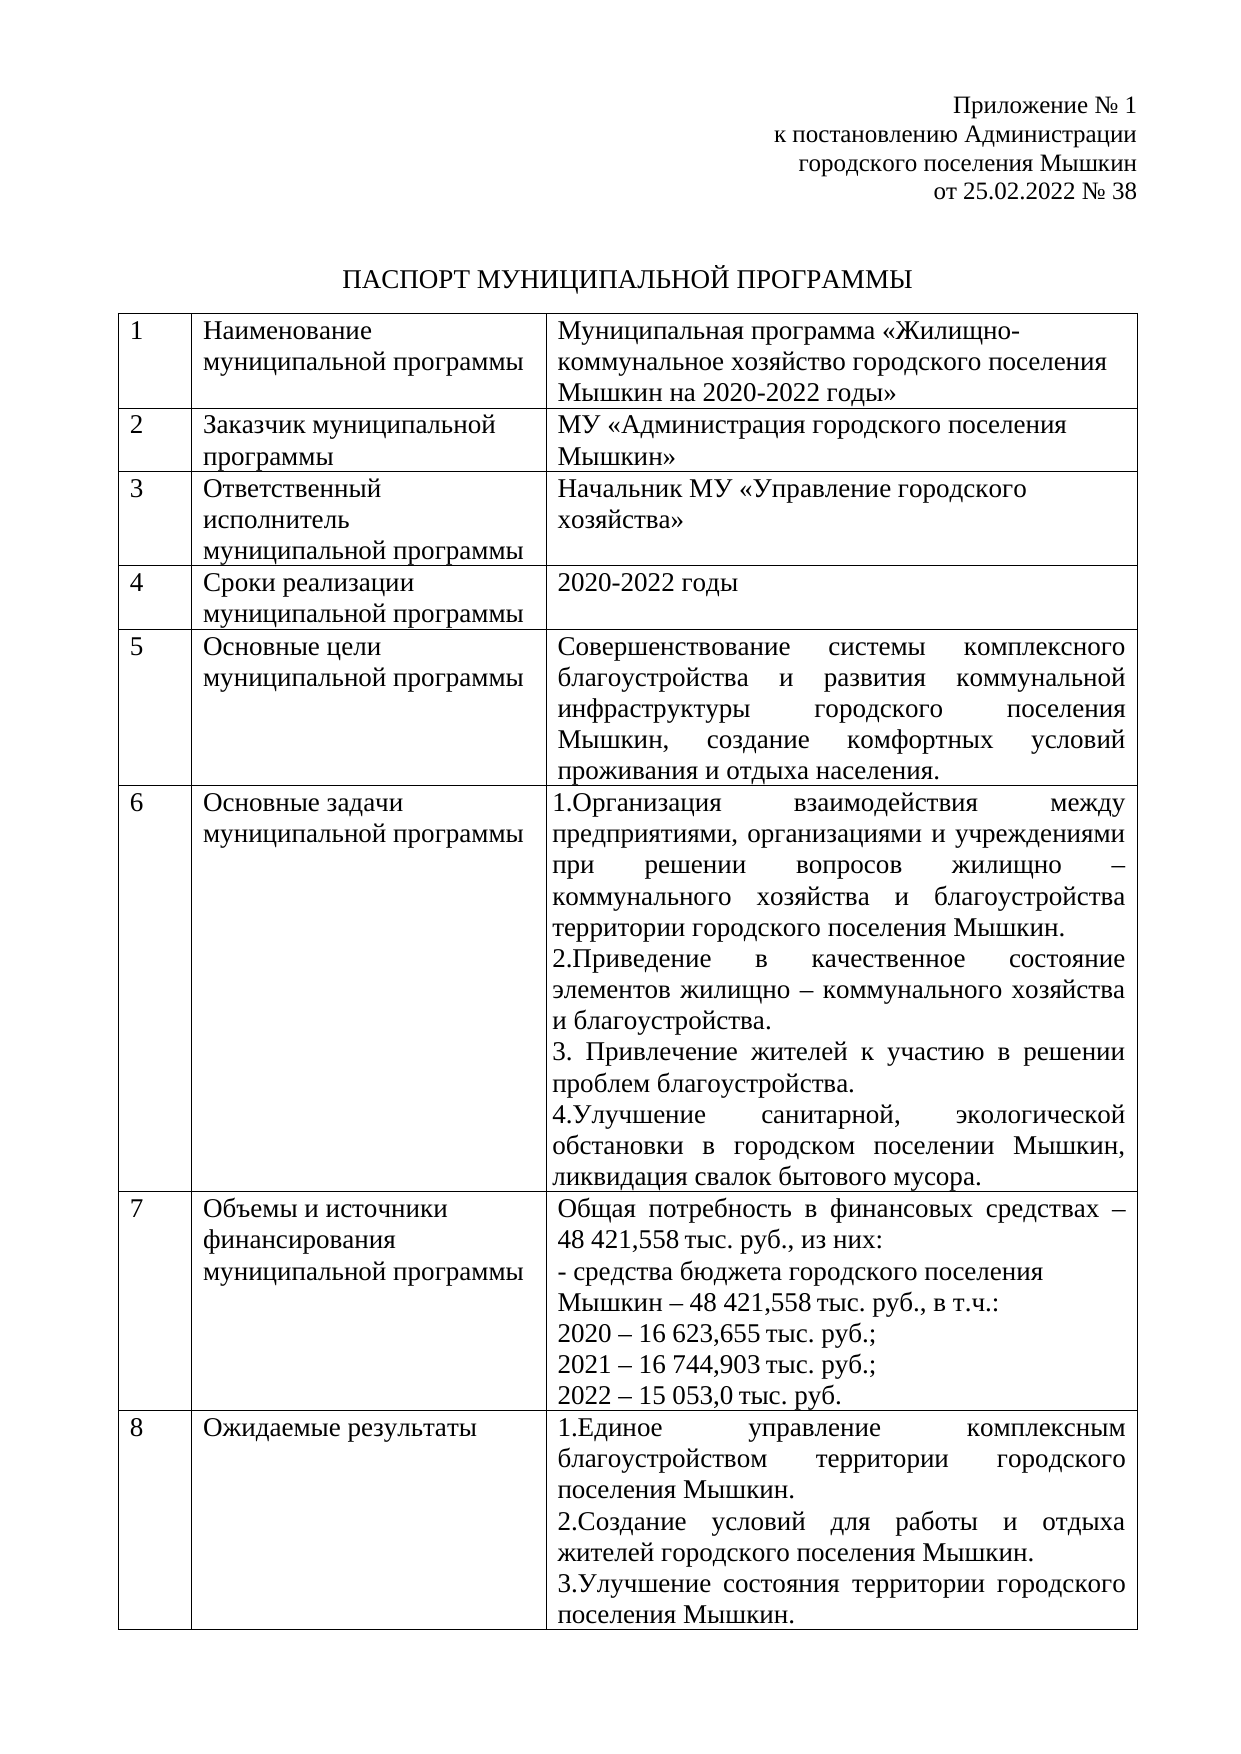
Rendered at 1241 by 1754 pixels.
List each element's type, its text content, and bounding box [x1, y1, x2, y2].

table_cell Ответственный исполнитель муниципальной программы [192, 472, 546, 565]
table_header 1 [119, 314, 191, 407]
table_cell 2020-2022 годы [547, 566, 1137, 628]
table_cell Совершенствование системы комплексного благоустройства и развития коммунальной инфраструктуры городского поселения Мышкин, создание комфортных условий проживания и отдыха населения. [547, 630, 1137, 785]
table_cell Общая потребность в финансовых средствах – 48 421,558 тыс. руб., из них: - средства бюджета городского поселения Мышкин – 48 421,558 тыс. руб., в т.ч.: 2020 – 16 623,655 тыс. руб.; 2021 – 16 744,903 тыс. руб.; 2022 – 15 053,0 тыс. руб. [547, 1192, 1137, 1410]
table_cell 5 [119, 630, 191, 785]
table_cell Объемы и источники финансирования муниципальной программы [192, 1192, 546, 1410]
text к постановлению Администрации [59, 119, 1137, 148]
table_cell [192, 1411, 546, 1629]
table_header Наименование муниципальной программы [192, 314, 546, 407]
table_cell 2 [119, 409, 191, 471]
table_cell Основные задачи муниципальной программы [192, 786, 546, 1191]
text ПАСПОРТ МУНИЦИПАЛЬНОЙ ПРОГРАММЫ [118, 263, 1137, 294]
table_cell 7 [119, 1192, 191, 1410]
text Приложение № 1 [59, 90, 1137, 119]
table_cell 3 [119, 472, 191, 565]
table_cell Начальник МУ «Управление городского хозяйства» [547, 472, 1137, 565]
table_cell 4 [119, 566, 191, 628]
table_cell Сроки реализации муниципальной программы [192, 566, 546, 628]
table_cell 1.Организация взаимодействия между предприятиями, организациями и учреждениями при решении вопросов жилищно – коммунального хозяйства и благоустройства территории городского поселения Мышкин. 2.Приведение в качественное состояние элементов жилищно – коммунального хозяйства и благоустройства. 3. Привлечение жителей к участию в решении проблем благоустройства. 4.Улучшение санитарной, экологической обстановки в городском поселении Мышкин, ликвидация свалок бытового мусора. [547, 786, 1137, 1191]
table_cell 6 [119, 786, 191, 1191]
table_cell Основные цели муниципальной программы [192, 630, 546, 785]
table_cell 8 [119, 1411, 191, 1629]
text городского поселения Мышкин [59, 148, 1137, 176]
table_header Муниципальная программа «Жилищно-коммунальное хозяйство городского поселения Мышкин на 2020-2022 годы» [547, 314, 1137, 407]
table_cell Заказчик муниципальной программы [192, 409, 546, 471]
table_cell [547, 1411, 1137, 1629]
text от 25.02.2022 № 38 [59, 176, 1137, 205]
table_cell МУ «Администрация городского поселения Мышкин» [547, 409, 1137, 471]
